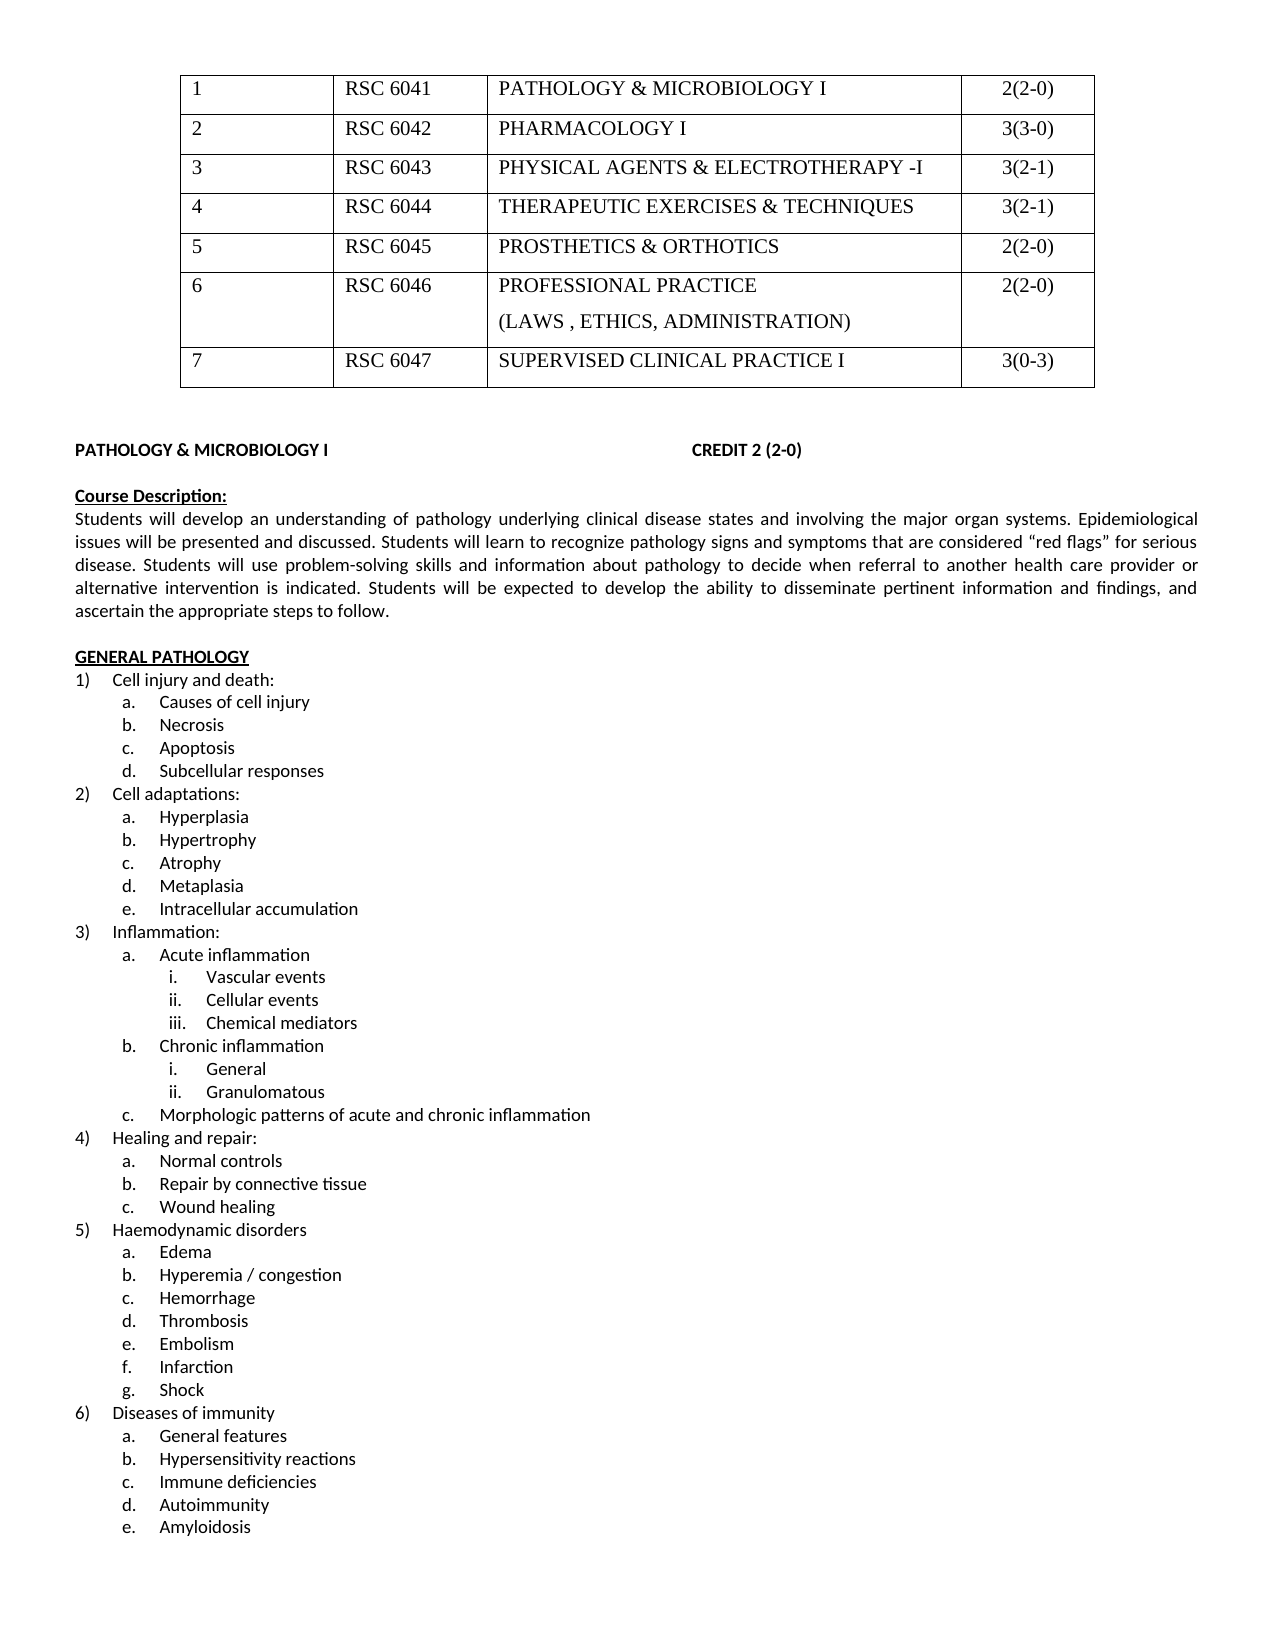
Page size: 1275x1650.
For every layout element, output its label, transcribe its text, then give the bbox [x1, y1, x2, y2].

list Hyperplasia [122, 805, 1200, 828]
list Vascular events [169, 966, 1200, 989]
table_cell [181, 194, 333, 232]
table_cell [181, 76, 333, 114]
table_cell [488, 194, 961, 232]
list Repair by connective tissue [122, 1172, 1200, 1195]
list Metaplasia [122, 874, 1200, 897]
list Autoimmunity [122, 1493, 1200, 1516]
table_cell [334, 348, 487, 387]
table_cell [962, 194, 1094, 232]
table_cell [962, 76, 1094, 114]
list Causes of cell injury [122, 691, 1200, 714]
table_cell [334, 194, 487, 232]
list Granulomatous [169, 1080, 1200, 1103]
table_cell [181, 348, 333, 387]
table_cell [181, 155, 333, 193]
list Thrombosis [122, 1309, 1200, 1332]
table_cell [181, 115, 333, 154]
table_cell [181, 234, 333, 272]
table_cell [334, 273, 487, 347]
text Students will develop an understanding of pathology underlying clinical disease states and involving the major organ systems. Epidemiological issues will be presented and discussed. Students will learn to recognize pathology signs and symptoms that are considered “red flags” for serious disease. Students will use problem-solving skills and information about pathology to decide when referral to another health care provider or alternative intervention is indicated. Students will be expected to develop the ability to disseminate pertinent information and findings, and ascertain the appropriate steps to follow. [75, 507, 1200, 622]
list Shock [122, 1378, 1200, 1401]
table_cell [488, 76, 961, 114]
list Healing and repair: [75, 1126, 1200, 1149]
text Course Description: [75, 484, 1200, 507]
list Apoptosis [122, 737, 1200, 759]
list Chemical mediators [169, 1012, 1200, 1034]
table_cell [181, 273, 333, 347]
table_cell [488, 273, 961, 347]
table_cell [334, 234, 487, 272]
list Immune deficiencies [122, 1470, 1200, 1493]
list Chronic inflammation [122, 1034, 1200, 1057]
list Subcellular responses [122, 759, 1200, 782]
list Embolism [122, 1332, 1200, 1355]
list Diseases of immunity [75, 1401, 1200, 1424]
list Hypertrophy [122, 828, 1200, 851]
list Wound healing [122, 1195, 1200, 1218]
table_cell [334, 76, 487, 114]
list Inflammation: [75, 920, 1200, 943]
list Hyperemia / congestion [122, 1264, 1200, 1287]
list Normal controls [122, 1149, 1200, 1172]
list Hemorrhage [122, 1287, 1200, 1309]
list Morphologic patterns of acute and chronic inflammation [122, 1103, 1200, 1126]
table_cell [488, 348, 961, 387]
list Haemodynamic disorders [75, 1218, 1200, 1241]
list Intracellular accumulation [122, 897, 1200, 920]
text PATHOLOGY & MICROBIOLOGY I CREDIT 2 (2-0) [75, 439, 1200, 462]
list Cell injury and death: [75, 668, 1200, 691]
list General features [122, 1424, 1200, 1447]
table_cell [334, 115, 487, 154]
list Necrosis [122, 714, 1200, 737]
list Cellular events [169, 989, 1200, 1012]
text GENERAL PATHOLOGY [75, 645, 1200, 668]
list Infarction [122, 1355, 1200, 1378]
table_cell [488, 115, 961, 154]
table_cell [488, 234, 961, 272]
list General [169, 1057, 1200, 1080]
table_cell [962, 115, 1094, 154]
list Atrophy [122, 851, 1200, 874]
list Edema [122, 1241, 1200, 1264]
list Cell adaptations: [75, 782, 1200, 805]
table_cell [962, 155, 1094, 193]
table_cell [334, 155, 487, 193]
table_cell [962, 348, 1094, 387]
list Acute inflammation [122, 943, 1200, 966]
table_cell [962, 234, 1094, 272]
list Hypersensitivity reactions [122, 1447, 1200, 1470]
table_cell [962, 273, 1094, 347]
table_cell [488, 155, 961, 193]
list Amyloidosis [122, 1516, 1200, 1539]
